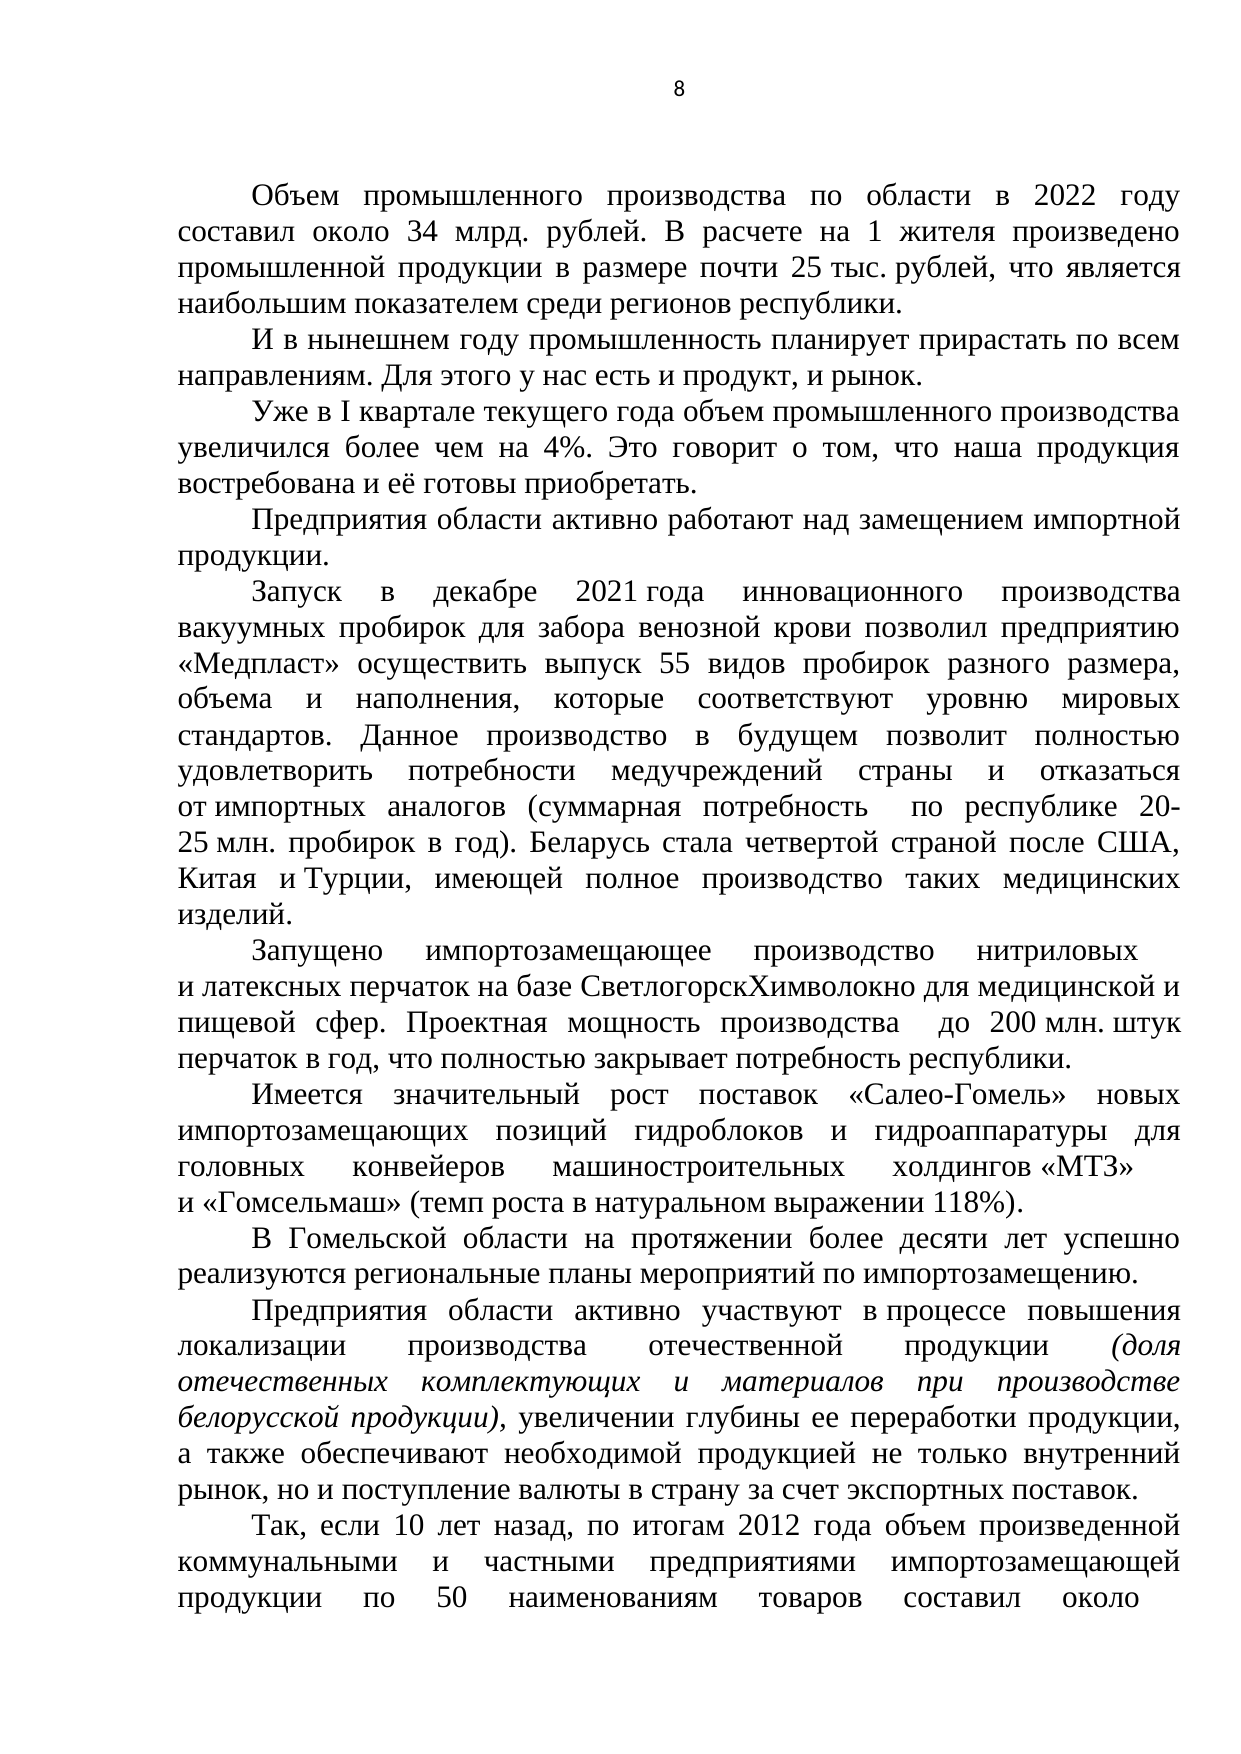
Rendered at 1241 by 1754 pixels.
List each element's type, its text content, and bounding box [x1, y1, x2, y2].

text Объем промышленного производства по области в 2022 году составил около 34 млрд. рублей. В расчете на 1 жителя произведено промышленной продукции в размере почти 25 тыс. рублей, что является наибольшим показателем среди регионов республики. [177, 177, 1181, 320]
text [177, 1506, 1181, 1614]
text Имеется значительный рост поставок «Салео-Гомель» новых импортозамещающих позиций гидроблоков и гидроаппаратуры для головных конвейеров машиностроительных холдингов «МТЗ» и «Гомсельмаш» (темп роста в натуральном выражении 118%). [177, 1075, 1181, 1219]
text Уже в I квартале текущего года объем промышленного производства увеличился более чем на 4%. Это говорит о том, что наша продукция востребована и её готовы приобретать. [177, 392, 1181, 500]
text Предприятия области активно работают над замещением импортной продукции. [177, 500, 1181, 572]
text Предприятия области активно участвуют в процессе повышения локализации производства отечественной продукции (доля отечественных комплектующих и материалов при производстве белорусской продукции), увеличении глубины ее переработки продукции, а также обеспечивают необходимой продукцией не только внутренний рынок, но и поступление валюты в страну за счет экспортных поставок. [177, 1291, 1181, 1506]
text Запущено импортозамещающее производство нитриловых и латексных перчаток на базе СветлогорскХимволокно для медицинской и пищевой сфер. Проектная мощность производства до 200 млн. штук перчаток в год, что полностью закрывает потребность республики. [177, 931, 1181, 1075]
text Запуск в декабре 2021 года инновационного производства вакуумных пробирок для забора венозной крови позволил предприятию «Медпласт» осуществить выпуск 55 видов пробирок разного размера, объема и наполнения, которые соответствуют уровню мировых стандартов. Данное производство в будущем позволит полностью удовлетворить потребности медучреждений страны и отказаться от импортных аналогов (суммарная потребность по республике 20-25 млн. пробирок в год). Беларусь стала четвертой страной после США, Китая и Турции, имеющей полное производство таких медицинских изделий. [177, 572, 1181, 931]
text В Гомельской области на протяжении более десяти лет успешно реализуются региональные планы мероприятий по импортозамещению. [177, 1219, 1181, 1291]
text И в нынешнем году промышленность планирует прирастать по всем направлениям. Для этого у нас есть и продукт, и рынок. [177, 320, 1181, 392]
